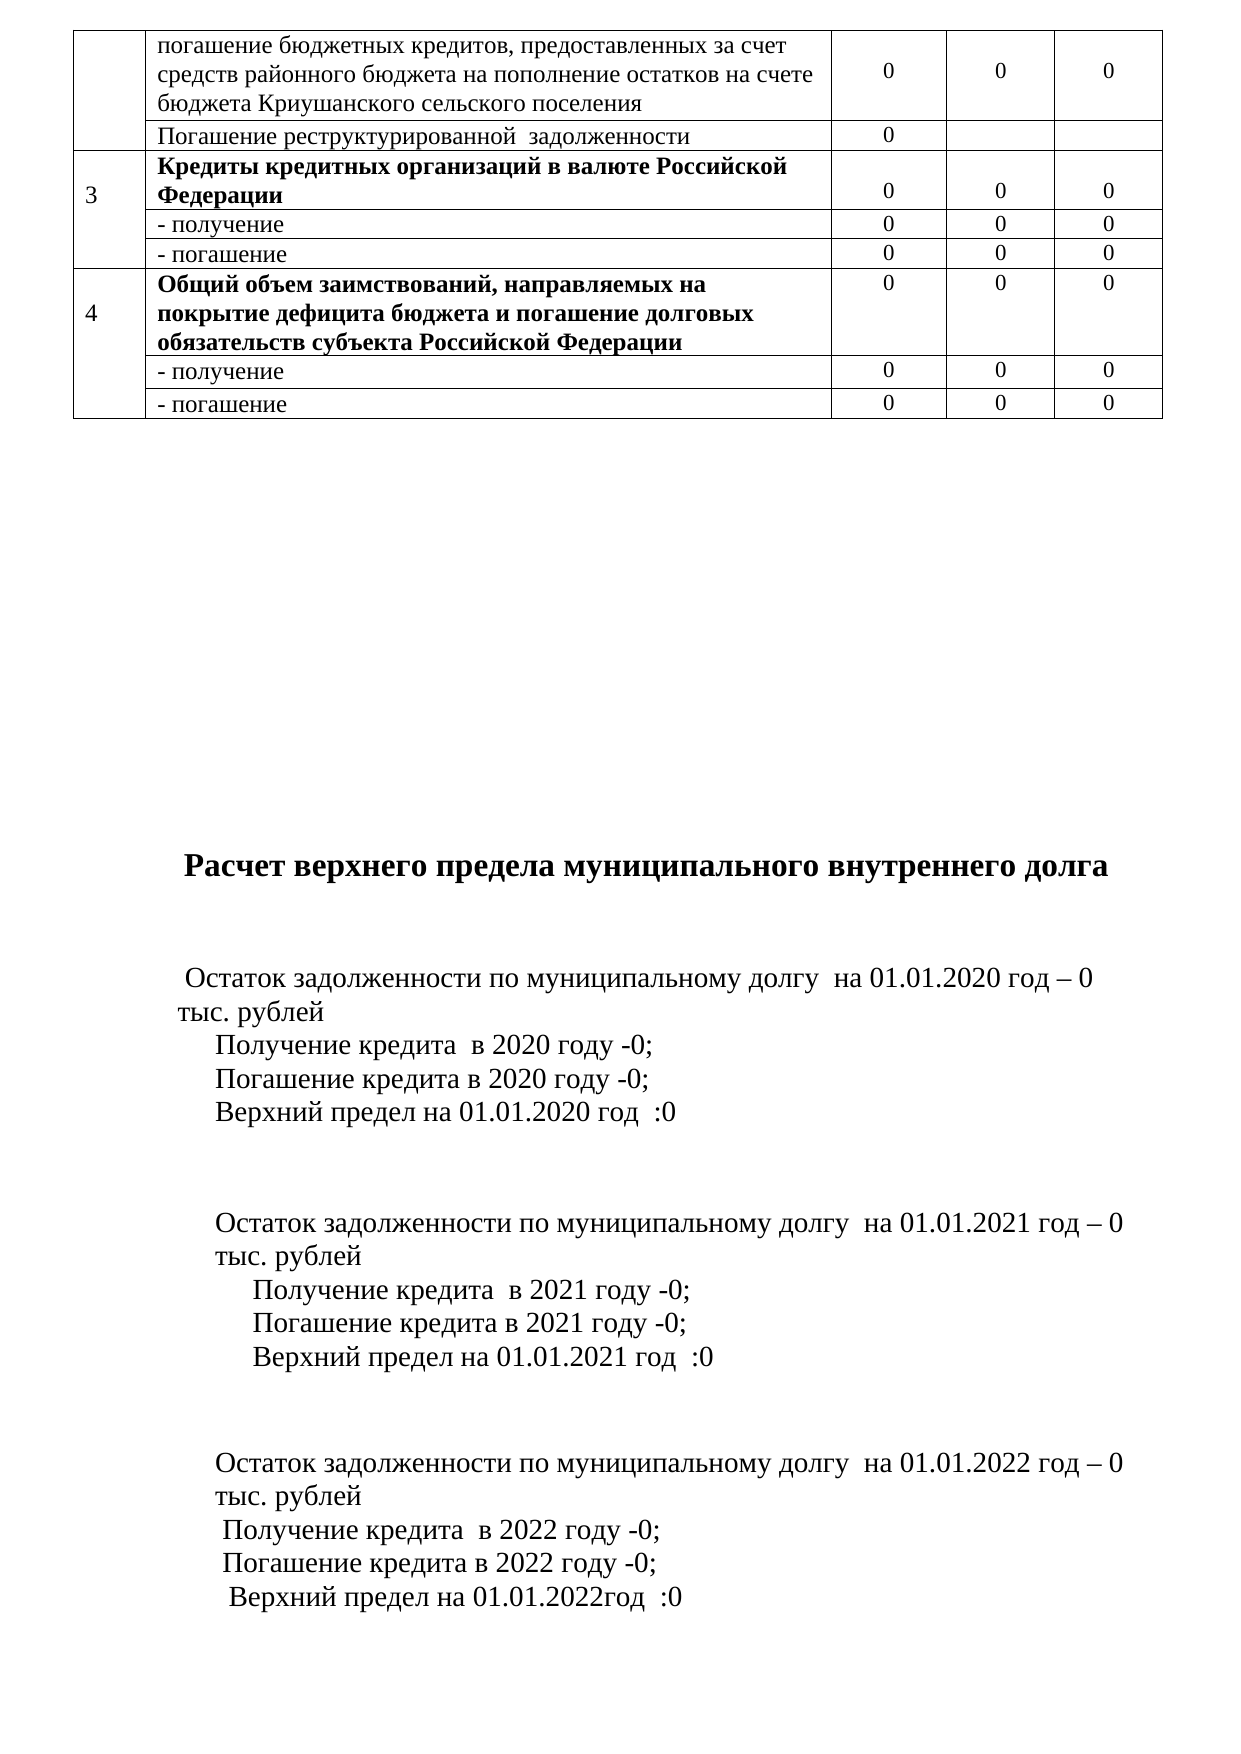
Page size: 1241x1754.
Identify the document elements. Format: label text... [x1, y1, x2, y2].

text Остаток задолженности по муниципальному долгу на 01.01.2021 год – 0 тыс. рублей [215, 1205, 1152, 1272]
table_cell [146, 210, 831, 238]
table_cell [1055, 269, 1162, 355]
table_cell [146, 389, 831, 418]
text Получение кредита в 2020 году -0; [215, 1027, 1152, 1061]
text Остаток задолженности по муниципальному долгу на 01.01.2020 год – 0 тыс. рублей [177, 960, 1152, 1027]
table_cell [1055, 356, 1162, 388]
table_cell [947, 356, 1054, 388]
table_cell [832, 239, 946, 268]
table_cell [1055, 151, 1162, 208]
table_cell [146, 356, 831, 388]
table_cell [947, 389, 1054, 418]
text Верхний предел на 01.01.2020 год :0 [215, 1094, 1152, 1128]
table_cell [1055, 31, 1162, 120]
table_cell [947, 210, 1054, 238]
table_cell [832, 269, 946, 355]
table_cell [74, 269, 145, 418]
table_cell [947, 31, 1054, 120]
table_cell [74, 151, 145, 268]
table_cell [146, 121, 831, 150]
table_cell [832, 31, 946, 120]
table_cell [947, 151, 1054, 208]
text Верхний предел на 01.01.2021 год :0 [252, 1339, 1152, 1373]
text Погашение кредита в 2022 году -0; [215, 1546, 1152, 1579]
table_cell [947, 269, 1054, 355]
text Остаток задолженности по муниципальному долгу на 01.01.2022 год – 0 тыс. рублей [215, 1445, 1152, 1512]
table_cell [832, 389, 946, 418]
text Расчет верхнего предела муниципального внутреннего долга [177, 845, 1152, 884]
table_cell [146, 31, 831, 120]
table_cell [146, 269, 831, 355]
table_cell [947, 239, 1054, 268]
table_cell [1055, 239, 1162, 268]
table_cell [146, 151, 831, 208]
text Погашение кредита в 2021 году -0; [252, 1306, 1152, 1339]
text Получение кредита в 2021 году -0; [252, 1272, 1152, 1306]
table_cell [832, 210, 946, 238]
text Погашение кредита в 2020 году -0; [215, 1061, 1152, 1094]
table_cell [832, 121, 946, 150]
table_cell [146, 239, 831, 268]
text Верхний предел на 01.01.2022год :0 [177, 1579, 1152, 1613]
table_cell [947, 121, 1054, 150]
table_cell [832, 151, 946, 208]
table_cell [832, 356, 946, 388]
text Получение кредита в 2022 году -0; [215, 1512, 1152, 1546]
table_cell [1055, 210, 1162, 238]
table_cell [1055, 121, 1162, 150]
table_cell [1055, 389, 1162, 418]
